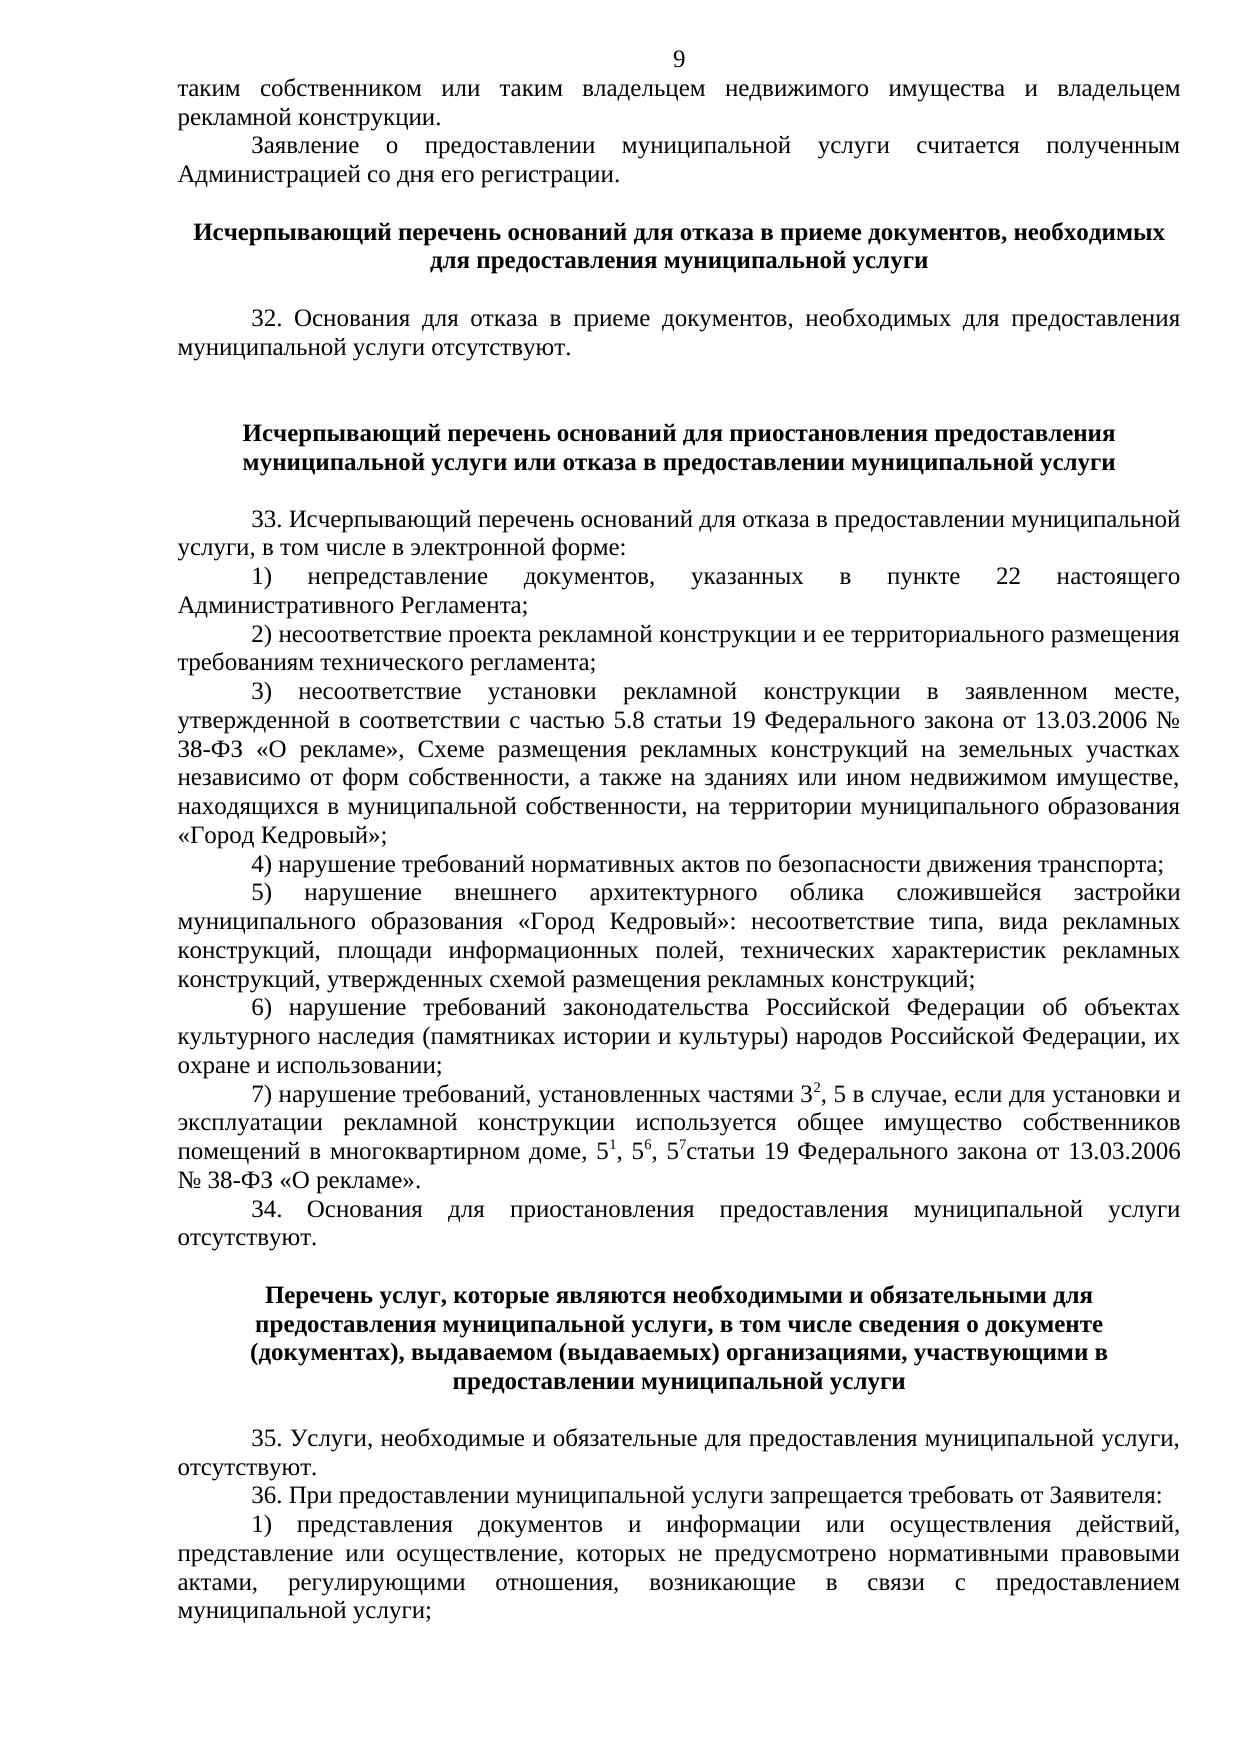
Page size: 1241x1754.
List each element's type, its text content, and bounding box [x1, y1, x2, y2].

text 3) несоответствие установки рекламной конструкции в заявленном месте, утвержденной в соответствии с частью 5.8 статьи 19 Федерального закона от 13.03.2006 № 38-ФЗ «О рекламе», Схеме размещения рекламных конструкций на земельных участках независимо от форм собственности, а также на зданиях или ином недвижимом имуществе, находящихся в муниципальной собственности, на территории муниципального образования «Город Кедровый»; [177, 676, 1181, 849]
text 36. При предоставлении муниципальной услуги запрещается требовать от Заявителя: [177, 1480, 1181, 1509]
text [177, 73, 1181, 131]
text 4) нарушение требований нормативных актов по безопасности движения транспорта; [177, 849, 1181, 877]
text Заявление о предоставлении муниципальной услуги считается полученным Администрацией со дня его регистрации. [177, 131, 1181, 188]
text 34. Основания для приостановления предоставления муниципальной услуги отсутствуют. [177, 1194, 1181, 1251]
text 32. Основания для отказа в приеме документов, необходимых для предоставления муниципальной услуги отсутствуют. [177, 303, 1181, 361]
text 7) нарушение требований, установленных частями 32, 5 в случае, если для установки и эксплуатации рекламной конструкции используется общее имущество собственников помещений в многоквартирном доме, 51, 56, 57статьи 19 Федерального закона от 13.03.2006 № 38-ФЗ «О рекламе». [177, 1079, 1181, 1194]
text 2) несоответствие проекта рекламной конструкции и ее территориального размещения требованиям технического регламента; [177, 619, 1181, 676]
text 6) нарушение требований законодательства Российской Федерации об объектах культурного наследия (памятниках истории и культуры) народов Российской Федерации, их охране и использовании; [177, 992, 1181, 1079]
text 5) нарушение внешнего архитектурного облика сложившейся застройки муниципального образования «Город Кедровый»: несоответствие типа, вида рекламных конструкций, площади информационных полей, технических характеристик рекламных конструкций, утвержденных схемой размещения рекламных конструкций; [177, 877, 1181, 992]
text Исчерпывающий перечень оснований для отказа в приеме документов, необходимых для предоставления муниципальной услуги [177, 217, 1181, 274]
text Перечень услуг, которые являются необходимыми и обязательными для предоставления муниципальной услуги, в том числе сведения о документе (документах), выдаваемом (выдаваемых) организациями, участвующими в предоставлении муниципальной услуги [177, 1280, 1181, 1395]
text Исчерпывающий перечень оснований для приостановления предоставления муниципальной услуги или отказа в предоставлении муниципальной услуги [177, 418, 1181, 476]
text 1) представления документов и информации или осуществления действий, представление или осуществление, которых не предусмотрено нормативными правовыми актами, регулирующими отношения, возникающие в связи с предоставлением муниципальной услуги; [177, 1509, 1181, 1624]
text 1) непредставление документов, указанных в пункте 22 настоящего Административного Регламента; [177, 561, 1181, 619]
text 35. Услуги, необходимые и обязательные для предоставления муниципальной услуги, отсутствуют. [177, 1423, 1181, 1480]
text 33. Исчерпывающий перечень оснований для отказа в предоставлении муниципальной услуги, в том числе в электронной форме: [177, 504, 1181, 561]
